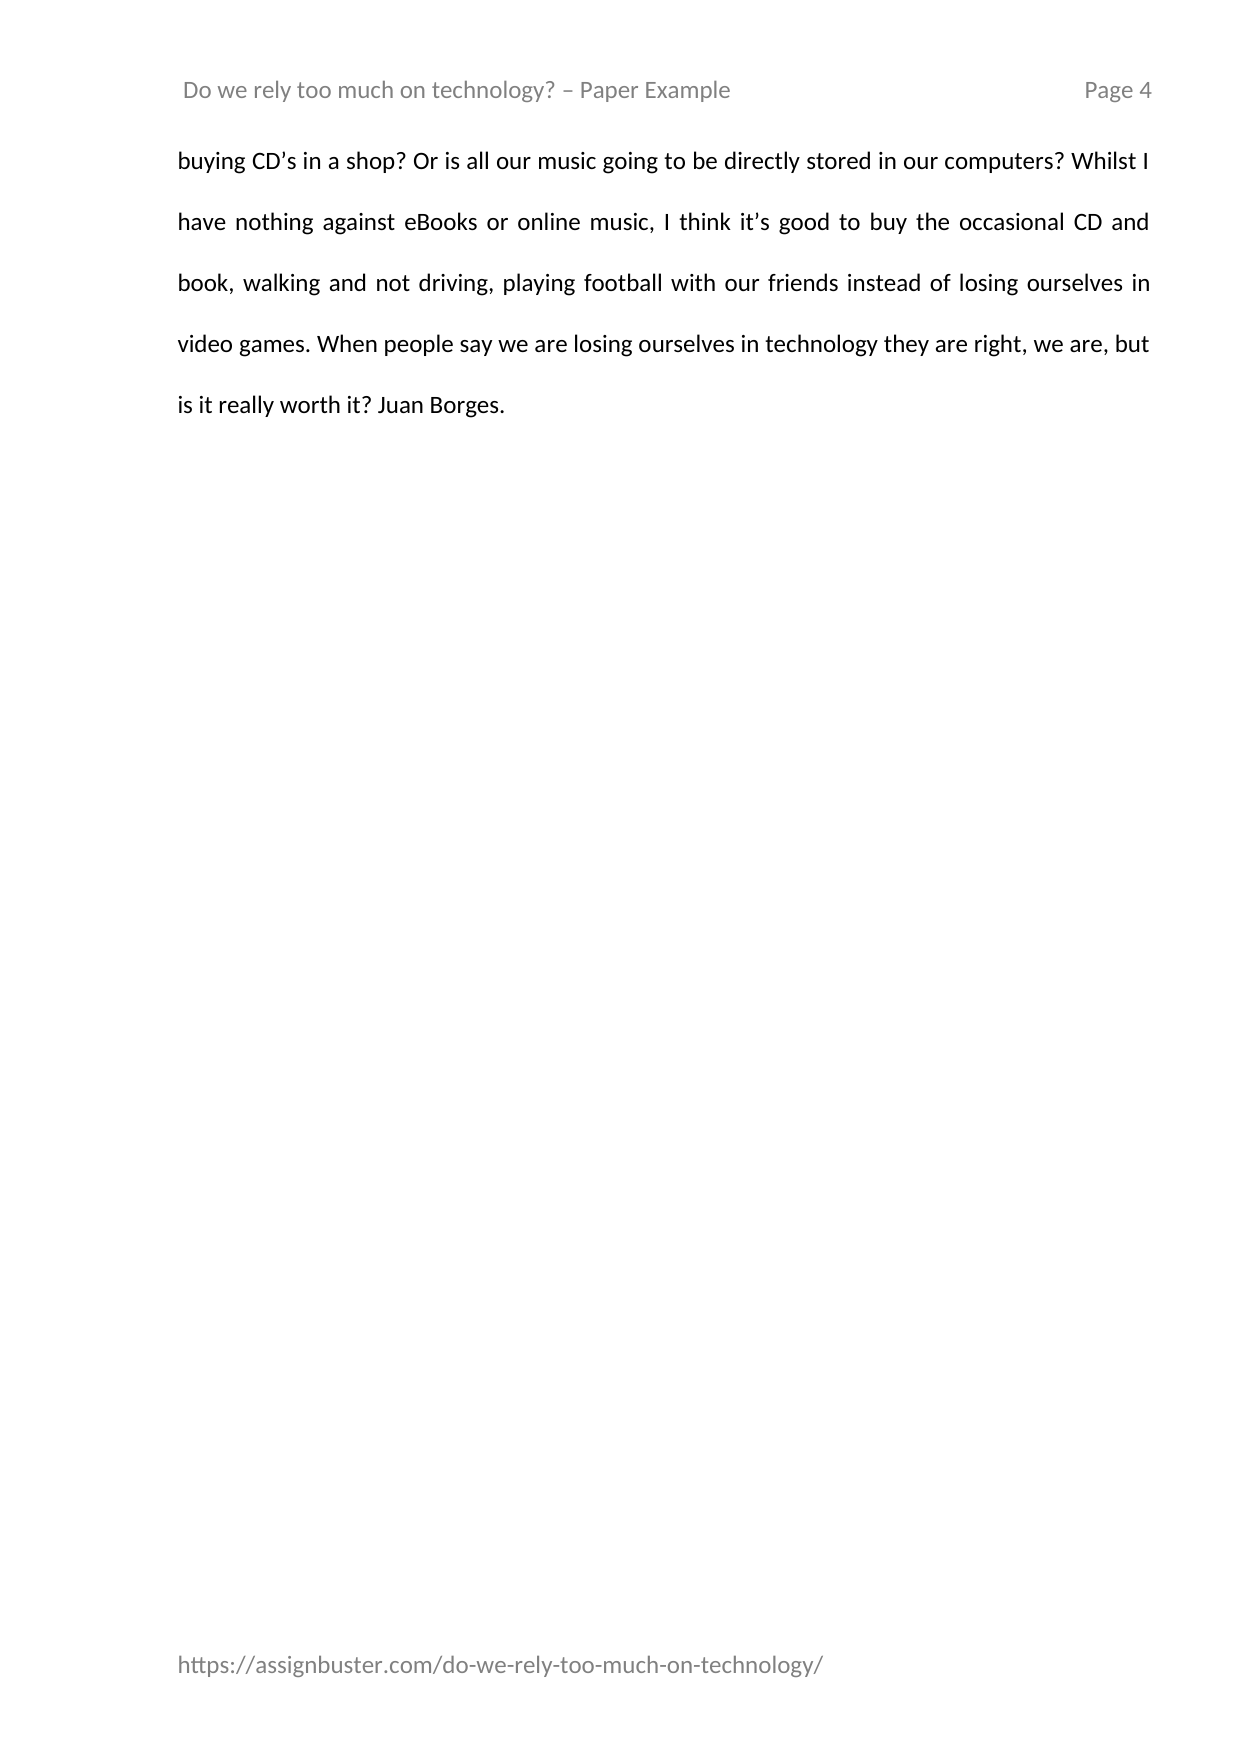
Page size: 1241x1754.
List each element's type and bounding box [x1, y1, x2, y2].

text [177, 145, 1152, 420]
